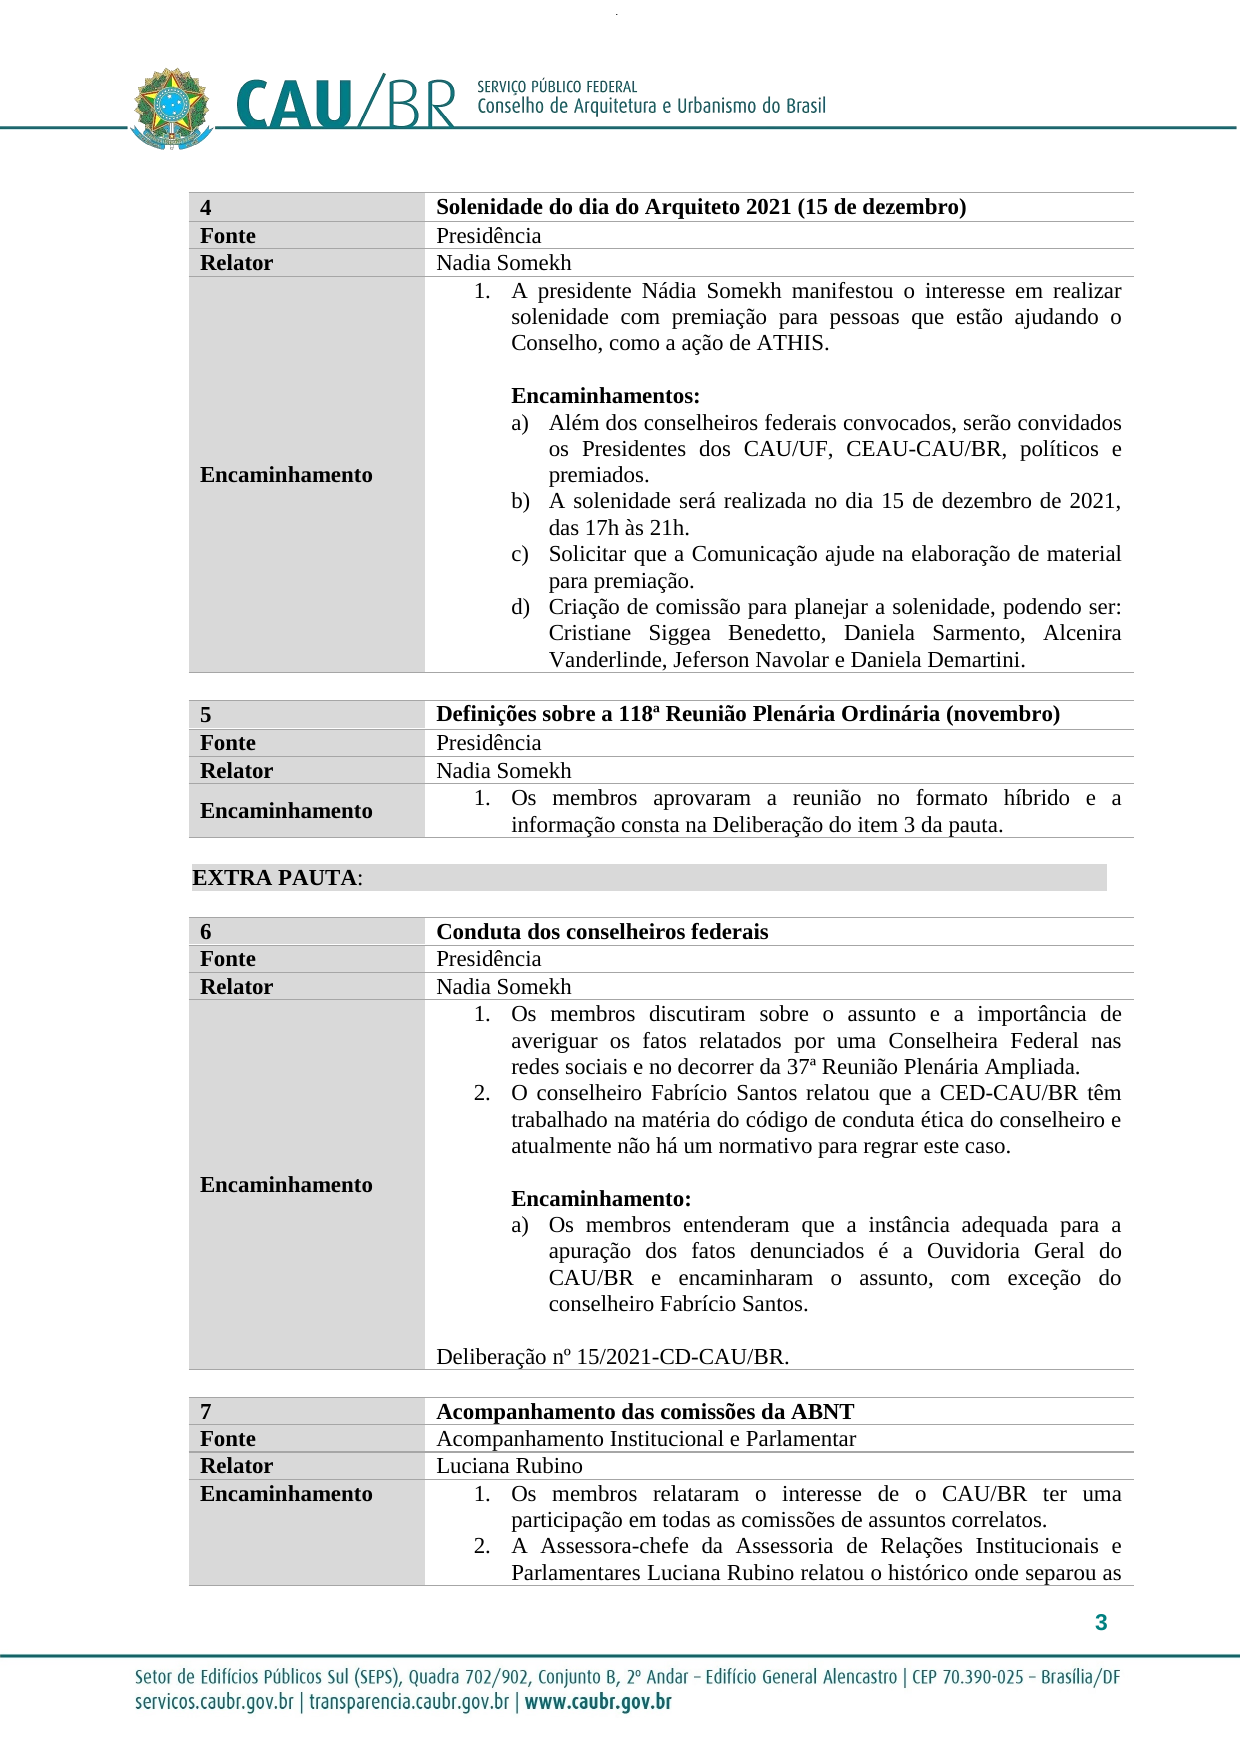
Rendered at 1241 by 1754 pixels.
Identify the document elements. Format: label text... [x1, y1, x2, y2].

table_header 6 [189, 918, 425, 944]
table_header Solenidade do dia do Arquiteto 2021 (15 de dezembro) [425, 193, 1134, 221]
table_cell Encaminhamento [189, 277, 425, 672]
table_cell Presidência [425, 222, 1134, 248]
picture [0, 1649, 1240, 1754]
table_cell Encaminhamento [189, 1480, 425, 1585]
table_cell Presidência [425, 946, 1134, 972]
table_cell Relator [189, 1453, 425, 1479]
table_cell Encaminhamento [189, 1000, 425, 1369]
table_cell Encaminhamento [189, 784, 425, 837]
picture [0, 4, 1239, 182]
table_cell Relator [189, 757, 425, 783]
table_header Acompanhamento das comissões da ABNT [425, 1398, 1134, 1424]
table_cell Nadia Somekh [425, 757, 1134, 783]
table_header 4 [189, 193, 425, 221]
table_cell Nadia Somekh [425, 973, 1134, 999]
table_header 5 [189, 701, 425, 728]
table_cell Fonte [189, 1425, 425, 1451]
table_cell Fonte [189, 730, 425, 756]
text EXTRA PAUTA: [192, 864, 1107, 891]
table_cell Presidência [425, 730, 1134, 756]
table_cell Nadia Somekh [425, 249, 1134, 276]
table_header 7 [189, 1398, 425, 1424]
table_cell Os membros discutiram sobre o assunto e a importância de averiguar os fatos relatados por uma Conselheira Federal nas redes sociais e no decorrer da 37ª Reunião Plenária Ampliada. O conselheiro Fabrício Santos relatou que a CED-CAU/BR têm trabalhado na matéria do código de conduta ética do conselheiro e atualmente não há um normativo para regrar este caso. Encaminhamento: Os membros entenderam que a instância adequada para a apuração dos fatos denunciados é a Ouvidoria Geral do CAU/BR e encaminharam o assunto, com exceção do conselheiro Fabrício Santos. Deliberação nº 15/2021-CD-CAU/BR. [425, 1000, 1134, 1369]
table_cell Fonte [189, 222, 425, 248]
table_cell Relator [189, 973, 425, 999]
table_cell Relator [189, 249, 425, 276]
table_cell Os membros aprovaram a reunião no formato híbrido e a informação consta na Deliberação do item 3 da pauta. [425, 784, 1134, 837]
table_header Conduta dos conselheiros federais [425, 918, 1134, 944]
table_cell A presidente Nádia Somekh manifestou o interesse em realizar solenidade com premiação para pessoas que estão ajudando o Conselho, como a ação de ATHIS. Encaminhamentos: Além dos conselheiros federais convocados, serão convidados os Presidentes dos CAU/UF, CEAU-CAU/BR, políticos e premiados. A solenidade será realizada no dia 15 de dezembro de 2021, das 17h às 21h. Solicitar que a Comunicação ajude na elaboração de material para premiação. Criação de comissão para planejar a solenidade, podendo ser: Cristiane Siggea Benedetto, Daniela Sarmento, Alcenira Vanderlinde, Jeferson Navolar e Daniela Demartini. [425, 277, 1134, 672]
table_cell Luciana Rubino [425, 1453, 1134, 1479]
table_cell Fonte [189, 946, 425, 972]
table_header Definições sobre a 118ª Reunião Plenária Ordinária (novembro) [425, 701, 1134, 728]
table_cell Acompanhamento Institucional e Parlamentar [425, 1425, 1134, 1451]
